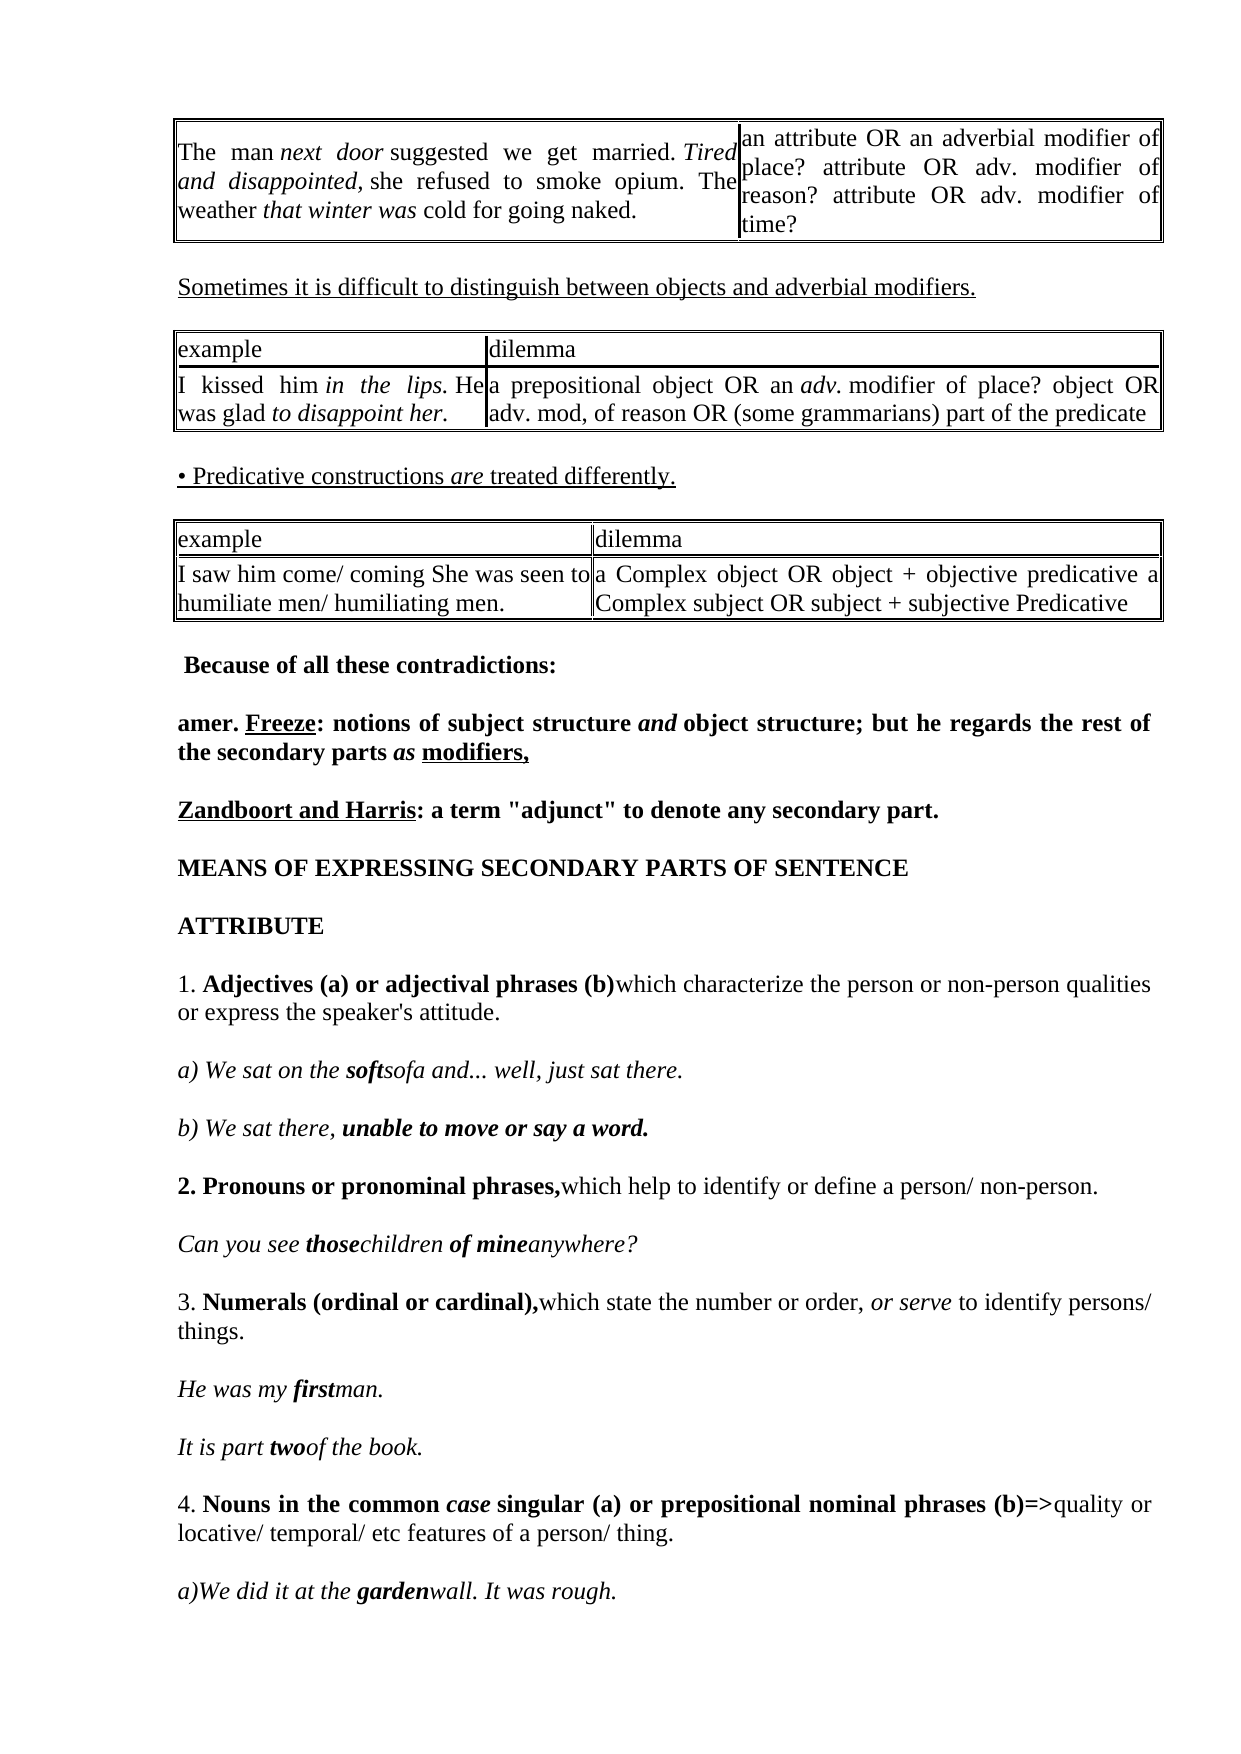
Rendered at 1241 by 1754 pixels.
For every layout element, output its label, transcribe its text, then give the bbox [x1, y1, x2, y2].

text b) We sat there, unable to move or say a word. [177, 1113, 1152, 1142]
text 3. Numerals (ordinal or cardinal),which state the number or order, or serve to identify persons/ things. [177, 1287, 1152, 1344]
text 1. Adjectives (a) or adjectival phrases (b)which characterize the person or non-person qualities or express the speaker's attitude. [177, 969, 1152, 1026]
text Can you see thosechildren of mineanywhere? [177, 1229, 1152, 1258]
text He was my firstman. [177, 1374, 1152, 1402]
text a)We did it at the gardenwall. It was rough. [177, 1576, 1152, 1605]
text Because of all these contradictions: [177, 650, 1152, 679]
text MEANS OF EXPRESSING SECONDARY PARTS OF SENTENCE [177, 853, 1152, 882]
text Sometimes it is difficult to distinguish between objects and adverbial modifiers. [177, 272, 1152, 301]
table_cell I saw him come/ coming She was seen to humiliate men/ humiliating men. [177, 554, 593, 618]
text 4. Nouns in the common case singular (a) or prepositional nominal phrases (b)=>quality or locative/ temporal/ etc features of a person/ thing. [177, 1489, 1152, 1547]
table_header example [177, 333, 486, 365]
table_header dilemma [593, 523, 1160, 554]
table_header example [177, 523, 593, 554]
text ATTRIBUTE [177, 911, 1152, 939]
table_cell The man next door suggested we get married. Tired and disappointed, she refused to smoke opium. The weather that winter was cold for going naked. [177, 120, 739, 239]
text 2. Pronouns or pronominal phrases,which help to identify or define a person/ non-person. [177, 1171, 1152, 1200]
table_cell an attribute OR an adverbial modifier of place? attribute OR adv. modifier of reason? attribute OR adv. modifier of time? [739, 122, 1160, 239]
text a) We sat on the softsofa and... well, just sat there. [177, 1055, 1152, 1084]
text Zandboort and Harris: a term "adjunct" to denote any secondary part. [177, 795, 1152, 824]
text It is part twoof the book. [177, 1432, 1152, 1460]
table_cell a prepositional object OR an adv. modifier of place? object OR adv. mod, of reason OR (some grammarians) part of the predicate [486, 365, 1160, 429]
table_header dilemma [486, 333, 1160, 365]
table_cell a Complex object OR object + objective predicative a Complex subject OR subject + subjective Predicative [593, 554, 1161, 618]
text amer. Freeze: notions of subject structure and object structure; but he regards the rest of the secondary parts as modifiers, [177, 708, 1152, 766]
text • Predicative constructions are treated differently. [177, 461, 1152, 490]
table_cell I kissed him in the lips. He was glad to disappoint her. [177, 365, 486, 429]
